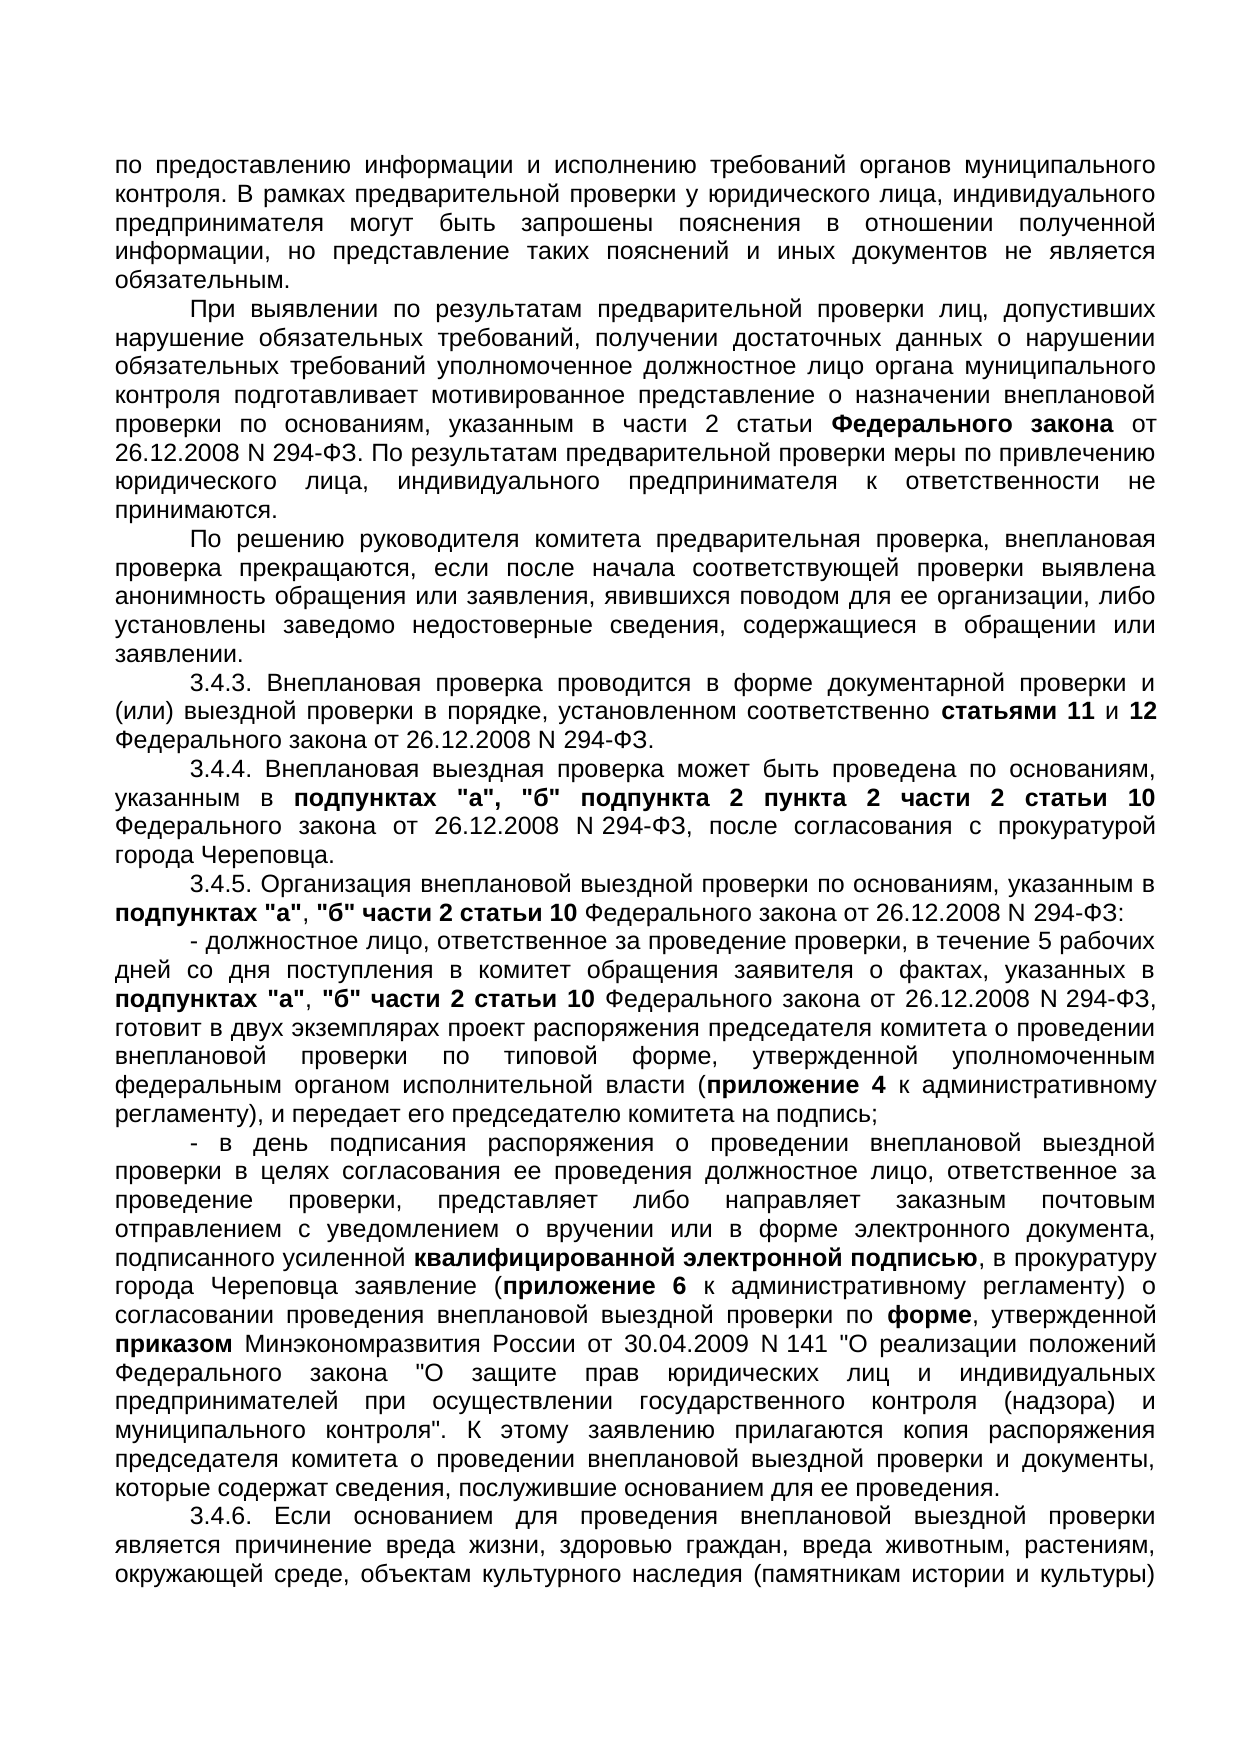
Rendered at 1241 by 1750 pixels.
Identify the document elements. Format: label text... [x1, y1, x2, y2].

text 3.4.5. Организация внеплановой выездной проверки по основаниям, указанным в подпунктах "а", "б" части 2 статьи 10 Федерального закона от 26.12.2008 N 294-ФЗ: [114, 869, 1157, 926]
text 3.4.4. Внеплановая выездная проверка может быть проведена по основаниям, указанным в подпунктах "а", "б" подпункта 2 пункта 2 части 2 статьи 10 Федерального закона от 26.12.2008 N 294-ФЗ, после согласования с прокуратурой города Череповца. [114, 754, 1157, 869]
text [114, 150, 1157, 294]
text При выявлении по результатам предварительной проверки лиц, допустивших нарушение обязательных требований, получении достаточных данных о нарушении обязательных требований уполномоченное должностное лицо органа муниципального контроля подготавливает мотивированное представление о назначении внеплановой проверки по основаниям, указанным в части 2 статьи Федерального закона от 26.12.2008 N 294-ФЗ. По результатам предварительной проверки меры по привлечению юридического лица, индивидуального предпринимателя к ответственности не принимаются. [114, 294, 1157, 524]
text - в день подписания распоряжения о проведении внеплановой выездной проверки в целях согласования ее проведения должностное лицо, ответственное за проведение проверки, представляет либо направляет заказным почтовым отправлением с уведомлением о вручении или в форме электронного документа, подписанного усиленной квалифицированной электронной подписью, в прокуратуру города Череповца заявление (приложение 6 к административному регламенту) о согласовании проведения внеплановой выездной проверки по форме, утвержденной приказом Минэкономразвития России от 30.04.2009 N 141 "О реализации положений Федерального закона "О защите прав юридических лиц и индивидуальных предпринимателей при осуществлении государственного контроля (надзора) и муниципального контроля". К этому заявлению прилагаются копия распоряжения председателя комитета о проведении внеплановой выездной проверки и документы, которые содержат сведения, послужившие основанием для ее проведения. [114, 1127, 1157, 1501]
text 3.4.3. Внеплановая проверка проводится в форме документарной проверки и (или) выездной проверки в порядке, установленном соответственно статьями 11 и 12 Федерального закона от 26.12.2008 N 294-ФЗ. [114, 667, 1157, 754]
text - должностное лицо, ответственное за проведение проверки, в течение 5 рабочих дней со дня поступления в комитет обращения заявителя о фактах, указанных в подпунктах "а", "б" части 2 статьи 10 Федерального закона от 26.12.2008 N 294-ФЗ, готовит в двух экземплярах проект распоряжения председателя комитета о проведении внеплановой проверки по типовой форме, утвержденной уполномоченным федеральным органом исполнительной власти (приложение 4 к административному регламенту), и передает его председателю комитета на подпись; [114, 926, 1157, 1127]
text По решению руководителя комитета предварительная проверка, внеплановая проверка прекращаются, если после начала соответствующей проверки выявлена анонимность обращения или заявления, явившихся поводом для ее организации, либо установлены заведомо недостоверные сведения, содержащиеся в обращении или заявлении. [114, 524, 1157, 667]
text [114, 1501, 1157, 1587]
